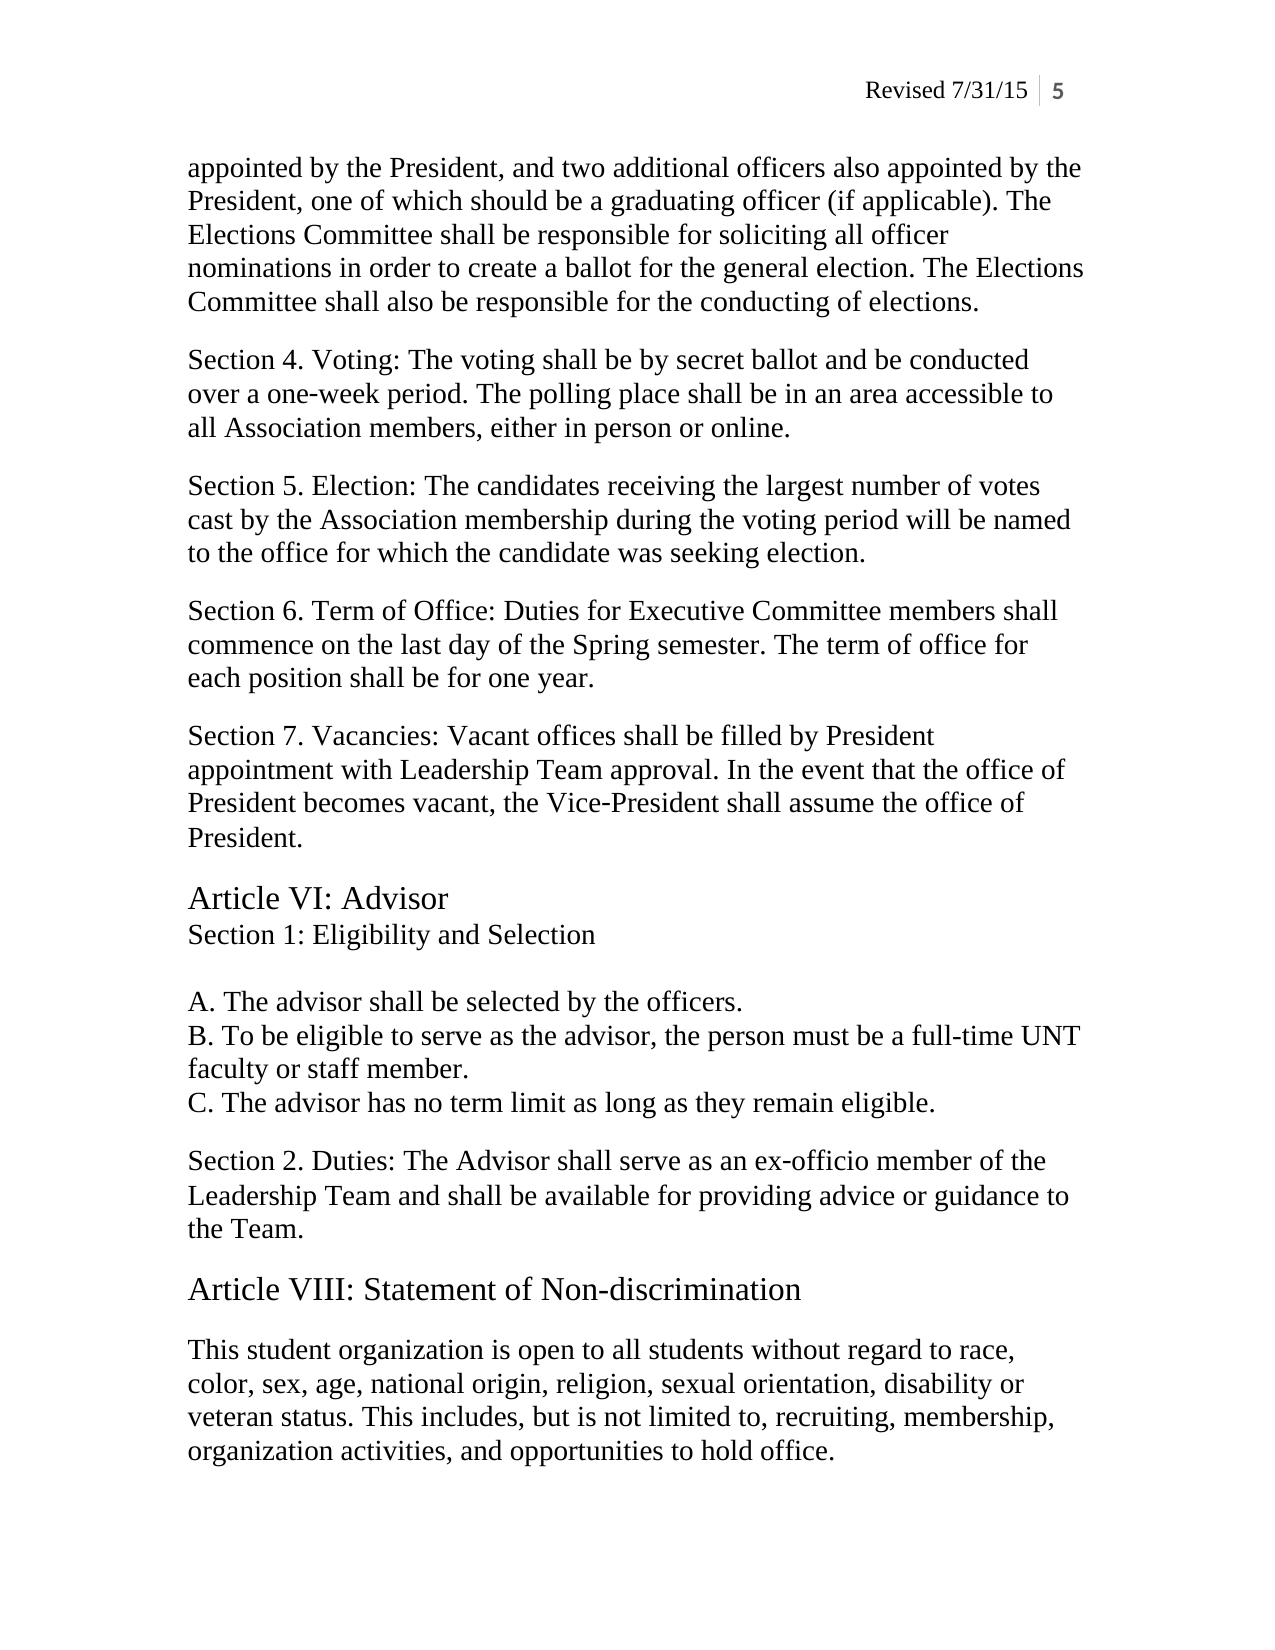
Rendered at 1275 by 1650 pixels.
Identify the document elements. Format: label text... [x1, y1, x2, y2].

text B. To be eligible to serve as the advisor, the person must be a full-time UNT faculty or staff member. [187, 1018, 1087, 1085]
text Section 7. Vacancies: Vacant offices shall be filled by President appointment with Leadership Team approval. In the event that the office of President becomes vacant, the Vice‐President shall assume the office of President. [187, 718, 1087, 854]
text Section 6. Term of Office: Duties for Executive Committee members shall commence on the last day of the Spring semester. The term of office for each position shall be for one year. [187, 593, 1087, 694]
text Article VIII: Statement of Non-discrimination [187, 1269, 1087, 1308]
text Section 2. Duties: The Advisor shall serve as an ex‐officio member of the Leadership Team and shall be available for providing advice or guidance to the Team. [187, 1143, 1087, 1245]
text Section 1: Eligibility and Selection [187, 917, 1087, 950]
text Section 5. Election: The candidates receiving the largest number of votes cast by the Association membership during the voting period will be named to the office for which the candidate was seeking election. [187, 468, 1087, 569]
text Article VI: Advisor [187, 878, 1087, 917]
text A. The advisor shall be selected by the officers. [187, 984, 1087, 1018]
text Section 4. Voting: The voting shall be by secret ballot and be conducted over a one‐week period. The polling place shall be in an area accessible to all Association members, either in person or online. [187, 342, 1087, 444]
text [187, 150, 1087, 318]
text C. The advisor has no term limit as long as they remain eligible. [187, 1085, 1087, 1119]
text This student organization is open to all students without regard to race, color, sex, age, national origin, religion, sexual orientation, disability or veteran status. This includes, but is not limited to, recruiting, membership, organization activities, and opportunities to hold office. [187, 1332, 1087, 1466]
